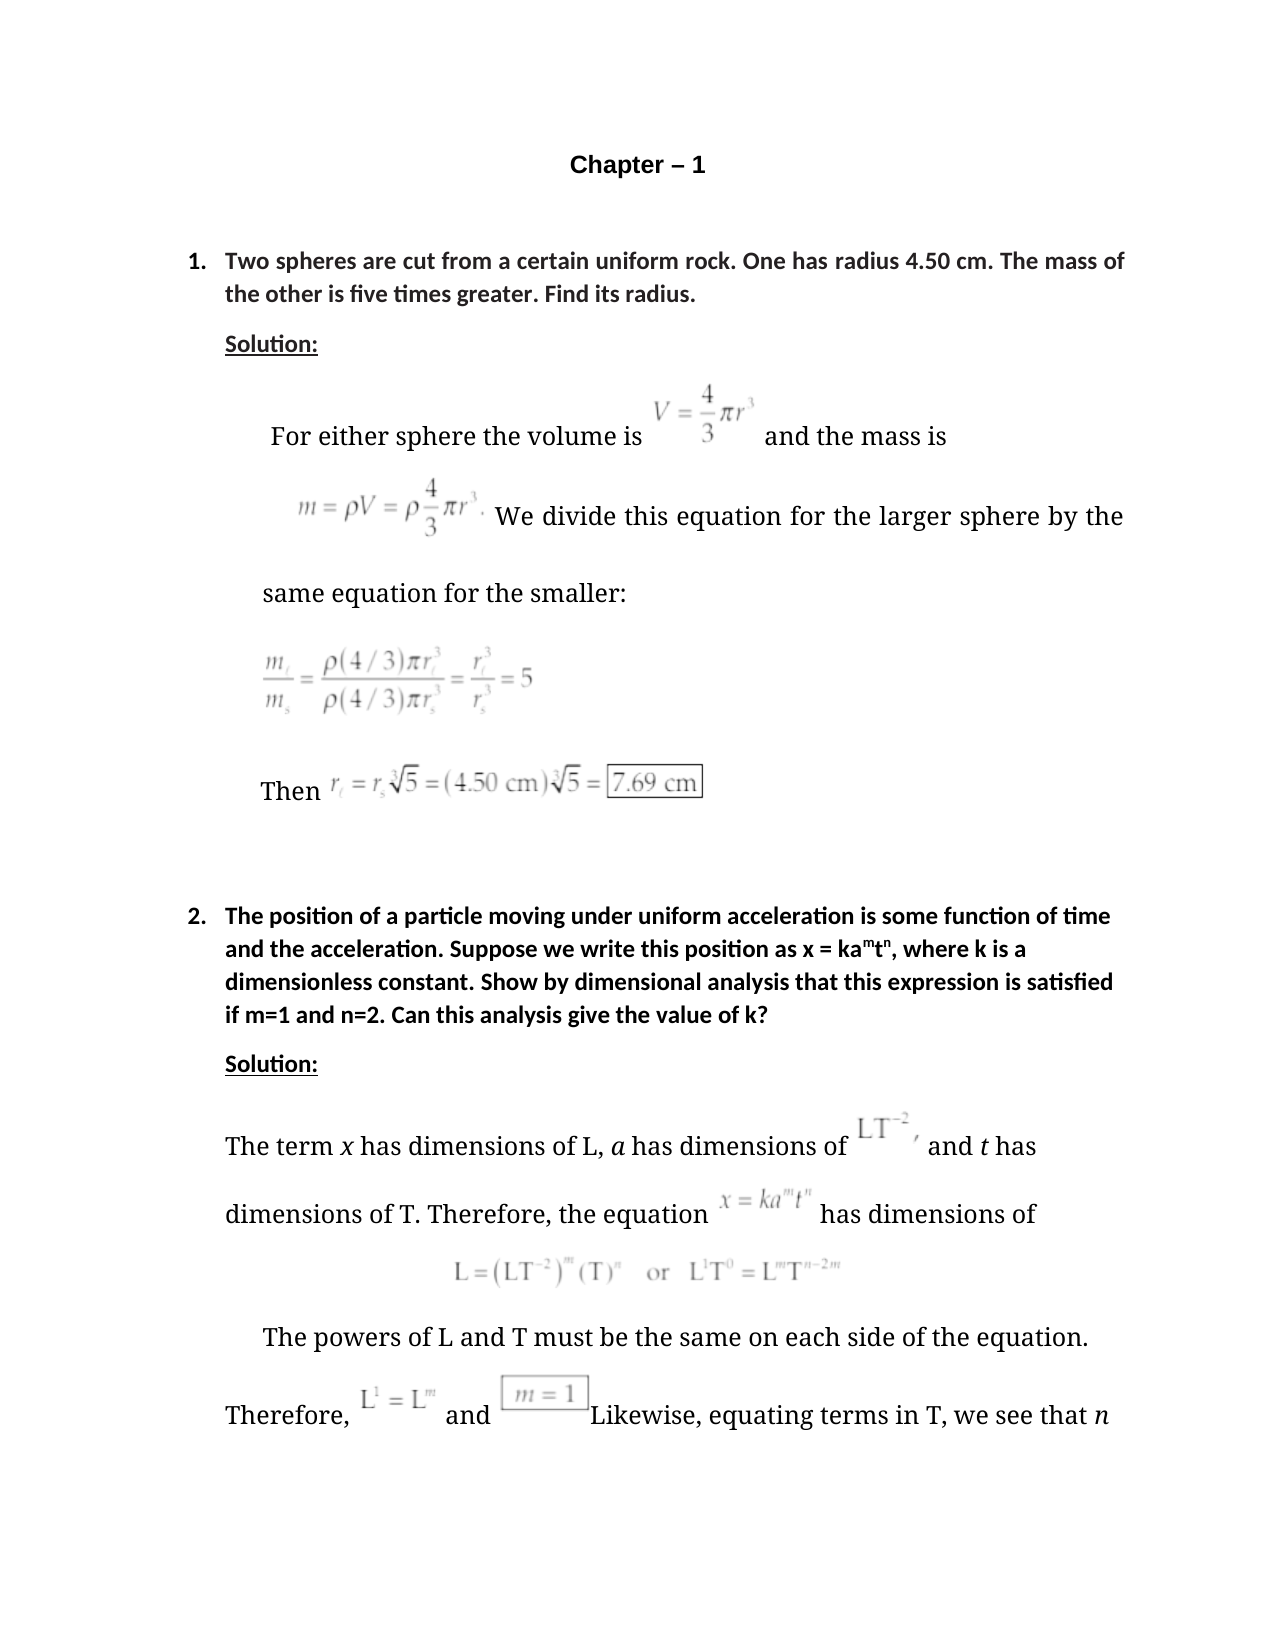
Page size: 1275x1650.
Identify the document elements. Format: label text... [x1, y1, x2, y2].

text Solution: [225, 1048, 1125, 1079]
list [225, 1319, 1125, 1432]
list The term x has dimensions of L, a has dimensions of and t has dimensions of T. Therefore, the equation has dimensions of [225, 1107, 1125, 1231]
text For either sphere the volume is and the mass is [150, 377, 1125, 452]
text We divide this equation for the larger sphere by the same equation for the smaller: [150, 472, 1125, 610]
list Two spheres are cut from a certain uniform rock. One has radius 4.50 cm. The mass of the other is five times greater. Find its radius. [187, 245, 1125, 309]
text Solution: [150, 328, 1125, 358]
text Chapter – 1 [150, 150, 1125, 179]
list The position of a particle moving under uniform acceleration is some function of time and the acceleration. Suppose we write this position as x = kamtn, where k is a dimensionless constant. Show by dimensional analysis that this expression is satisfied if m=1 and n=2. Can this analysis give the value of k? [187, 900, 1125, 1029]
text Then [150, 760, 1125, 821]
